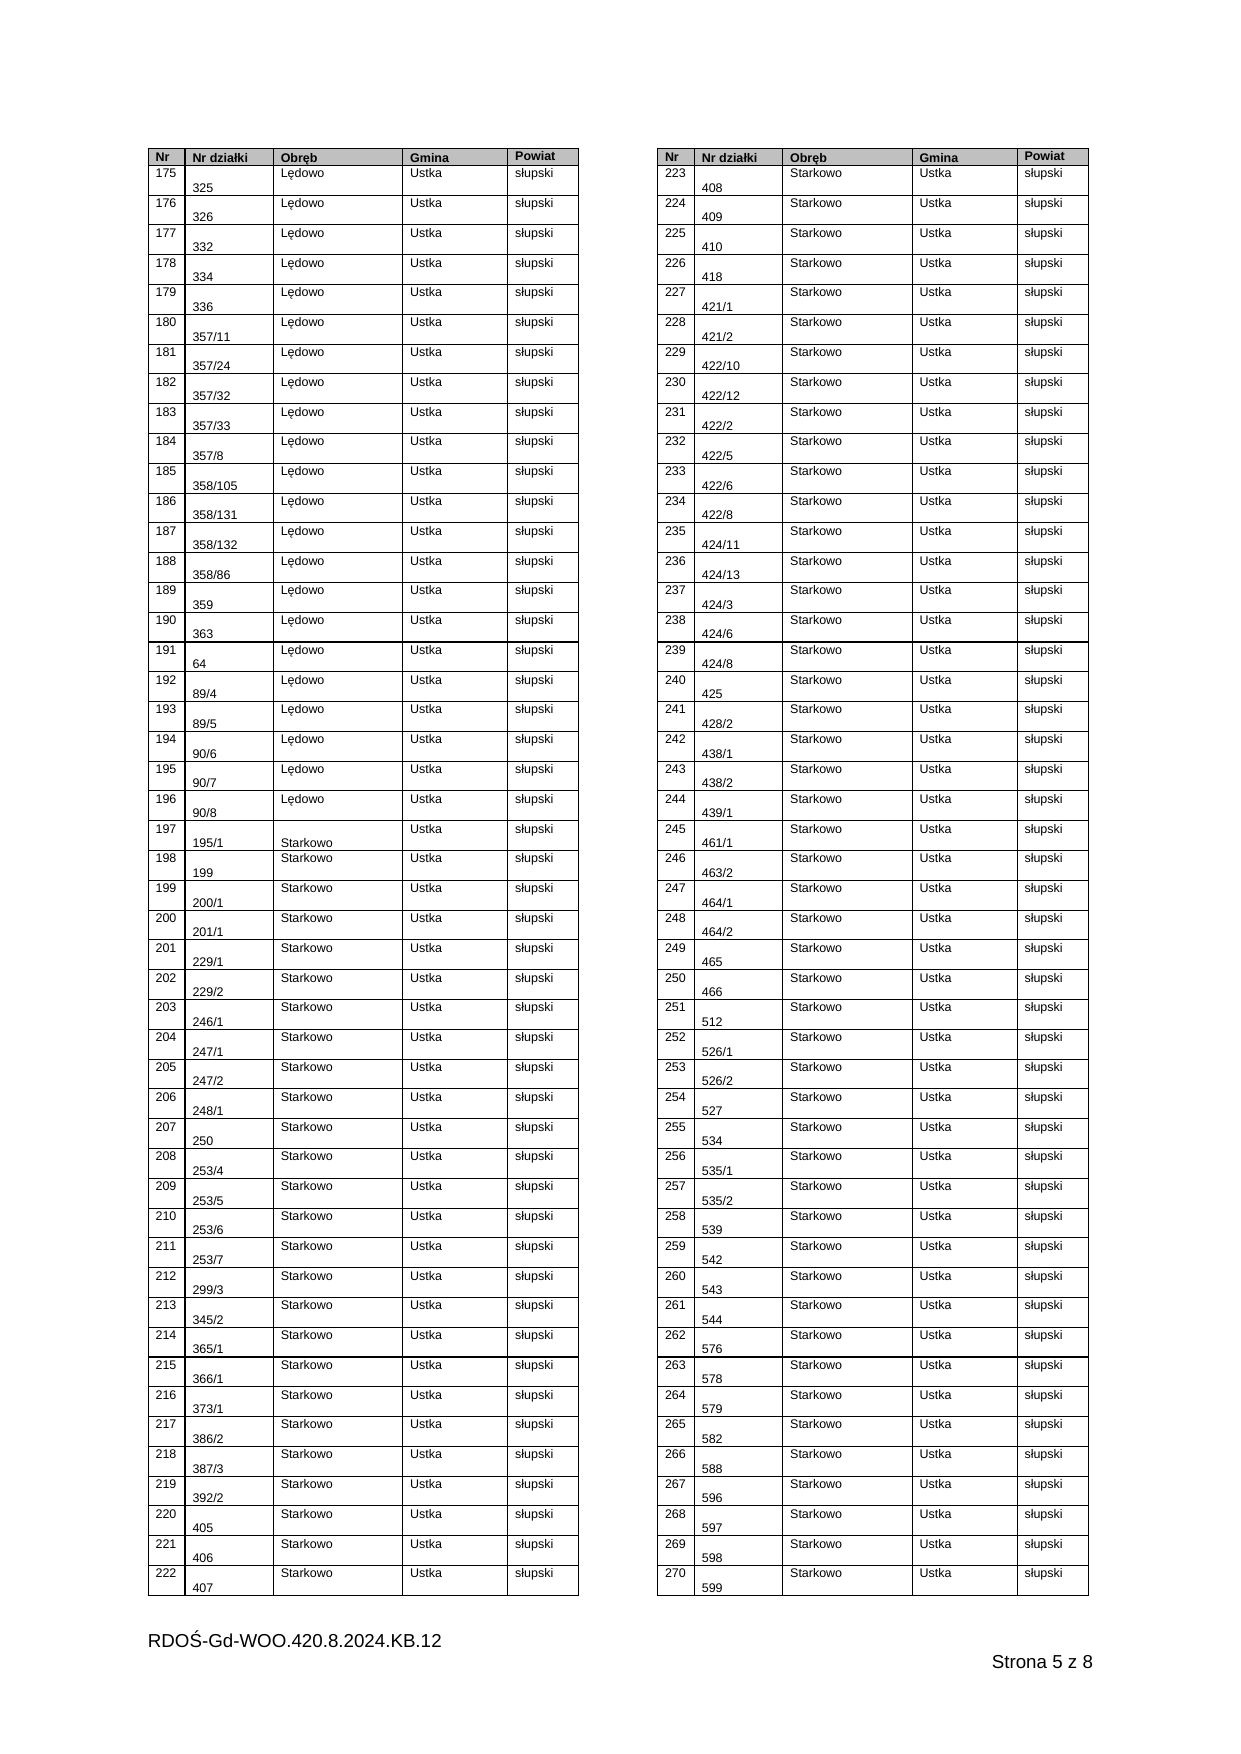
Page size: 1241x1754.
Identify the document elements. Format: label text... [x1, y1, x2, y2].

table_cell Starkowo [274, 821, 402, 850]
table_cell Ustka [913, 166, 1017, 194]
table_cell 253/6 [186, 1209, 273, 1237]
table_cell Starkowo [783, 1000, 912, 1029]
table_cell słupski [1018, 970, 1088, 999]
table_cell 201/1 [186, 911, 273, 939]
table_cell [658, 345, 694, 373]
table_cell Ustka [913, 434, 1017, 463]
table_cell Starkowo [783, 1030, 912, 1058]
table_cell Ustka [913, 702, 1017, 731]
table_cell Starkowo [274, 970, 402, 999]
table_cell słupski [1018, 1089, 1088, 1118]
table_cell słupski [1018, 881, 1088, 909]
table_cell Ustka [913, 762, 1017, 790]
table_cell słupski [508, 1536, 578, 1565]
table_cell [149, 1328, 184, 1356]
table_cell słupski [1018, 494, 1088, 522]
table_cell 357/8 [186, 434, 273, 463]
table_cell Ustka [913, 1506, 1017, 1535]
table_cell Ustka [403, 1238, 507, 1267]
table_cell słupski [508, 255, 578, 284]
table_cell Lędowo [274, 494, 402, 522]
table_cell słupski [1018, 1506, 1088, 1535]
table_cell [658, 1328, 694, 1356]
table_cell 464/1 [695, 881, 782, 909]
table_cell 229/1 [186, 940, 273, 969]
table_cell Starkowo [274, 1387, 402, 1416]
table_cell słupski [1018, 523, 1088, 552]
table_cell słupski [1018, 374, 1088, 403]
table_cell [149, 613, 184, 641]
table_cell 345/2 [186, 1298, 273, 1327]
table_cell Starkowo [783, 225, 912, 254]
table_cell [658, 881, 694, 909]
table_cell [658, 464, 694, 492]
table_cell Starkowo [783, 166, 912, 194]
table_cell [658, 1179, 694, 1207]
table_cell [149, 1506, 184, 1535]
table_cell Lędowo [274, 732, 402, 761]
table_cell słupski [1018, 1447, 1088, 1476]
table_cell 422/12 [695, 374, 782, 403]
table_cell Lędowo [274, 255, 402, 284]
table_cell [658, 1566, 694, 1595]
table_cell 357/33 [186, 404, 273, 433]
table_cell Starkowo [274, 1179, 402, 1207]
table_cell słupski [1018, 1566, 1088, 1595]
table_cell 576 [695, 1328, 782, 1356]
table_cell słupski [508, 315, 578, 343]
table_cell [149, 1387, 184, 1416]
table_cell słupski [1018, 583, 1088, 612]
table_cell [149, 970, 184, 999]
table_cell Starkowo [783, 1060, 912, 1088]
table_cell 358/132 [186, 523, 273, 552]
table_cell [658, 643, 694, 671]
table_cell [658, 196, 694, 224]
table_cell [658, 1238, 694, 1267]
table_cell Starkowo [783, 255, 912, 284]
table_cell Starkowo [783, 464, 912, 492]
table_cell Ustka [913, 374, 1017, 403]
table_cell [658, 225, 694, 254]
table_cell 527 [695, 1089, 782, 1118]
table_cell [658, 1149, 694, 1178]
table_header Powiat [508, 149, 578, 165]
table_cell Ustka [913, 1268, 1017, 1297]
table_cell Starkowo [274, 1298, 402, 1327]
table_cell 373/1 [186, 1387, 273, 1416]
table_cell słupski [1018, 1536, 1088, 1565]
table_cell Ustka [403, 1030, 507, 1058]
table_cell 253/4 [186, 1149, 273, 1178]
table_cell Starkowo [274, 1536, 402, 1565]
table_cell Lędowo [274, 791, 402, 820]
table_cell słupski [1018, 285, 1088, 314]
table_cell 422/10 [695, 345, 782, 373]
table_cell [658, 821, 694, 850]
table_cell Starkowo [274, 1358, 402, 1386]
table_cell [658, 1358, 694, 1386]
table_cell Lędowo [274, 613, 402, 641]
table_cell Ustka [913, 1149, 1017, 1178]
table_cell Ustka [913, 285, 1017, 314]
table_cell [658, 1089, 694, 1118]
table_cell słupski [508, 583, 578, 612]
table_cell Starkowo [783, 494, 912, 522]
table_cell 386/2 [186, 1417, 273, 1446]
table_cell Starkowo [783, 1536, 912, 1565]
table_cell [149, 255, 184, 284]
table_cell 579 [695, 1387, 782, 1416]
table_cell Ustka [913, 1358, 1017, 1386]
table_cell 598 [695, 1536, 782, 1565]
table_cell Ustka [403, 702, 507, 731]
table_cell 392/2 [186, 1477, 273, 1505]
table_cell słupski [508, 672, 578, 701]
table_cell [658, 255, 694, 284]
table_cell słupski [1018, 672, 1088, 701]
table_cell [149, 315, 184, 343]
table_cell słupski [508, 1506, 578, 1535]
table_cell Ustka [913, 970, 1017, 999]
table_cell Ustka [403, 1089, 507, 1118]
table_cell słupski [1018, 1149, 1088, 1178]
table_cell [658, 1536, 694, 1565]
table_cell 366/1 [186, 1358, 273, 1386]
table_cell Ustka [913, 1089, 1017, 1118]
table_cell Ustka [913, 1387, 1017, 1416]
table_cell [658, 553, 694, 582]
table_cell [149, 285, 184, 314]
table_cell Starkowo [274, 851, 402, 880]
table_cell Ustka [403, 1417, 507, 1446]
table_cell [149, 1566, 184, 1595]
table_cell słupski [508, 762, 578, 790]
table_cell 464/2 [695, 911, 782, 939]
table_cell słupski [1018, 1268, 1088, 1297]
table_cell Starkowo [274, 911, 402, 939]
table_cell Starkowo [783, 1447, 912, 1476]
table_cell słupski [1018, 1358, 1088, 1386]
table_cell [658, 1387, 694, 1416]
table_cell Lędowo [274, 523, 402, 552]
table_cell słupski [508, 940, 578, 969]
table_cell Ustka [403, 1328, 507, 1356]
table_cell [149, 672, 184, 701]
table_cell Starkowo [274, 1149, 402, 1178]
table_cell słupski [1018, 821, 1088, 850]
table_cell [658, 1209, 694, 1237]
table_cell Ustka [403, 791, 507, 820]
table_cell Ustka [403, 881, 507, 909]
table_cell Ustka [403, 1268, 507, 1297]
table_cell słupski [508, 1119, 578, 1148]
table_cell [149, 225, 184, 254]
table_cell Lędowo [274, 196, 402, 224]
table_cell Lędowo [274, 225, 402, 254]
table_cell Ustka [403, 464, 507, 492]
table_cell 596 [695, 1477, 782, 1505]
table_cell 358/86 [186, 553, 273, 582]
table_cell Starkowo [783, 970, 912, 999]
table_cell 418 [695, 255, 782, 284]
table_cell słupski [508, 732, 578, 761]
table_cell 466 [695, 970, 782, 999]
table_cell Starkowo [783, 1506, 912, 1535]
table_cell 409 [695, 196, 782, 224]
table_cell [658, 166, 694, 194]
table_cell 407 [186, 1566, 273, 1595]
table_cell 365/1 [186, 1328, 273, 1356]
table_cell [149, 821, 184, 850]
table_cell Starkowo [274, 940, 402, 969]
table_cell Starkowo [783, 940, 912, 969]
table_cell słupski [508, 225, 578, 254]
table_cell słupski [508, 494, 578, 522]
table_cell Ustka [913, 225, 1017, 254]
table_cell słupski [508, 1387, 578, 1416]
table_cell [658, 315, 694, 343]
table_header Obręb [274, 149, 402, 165]
table_cell 247/1 [186, 1030, 273, 1058]
table_cell słupski [508, 1238, 578, 1267]
table_cell Lędowo [274, 702, 402, 731]
table_cell słupski [1018, 1417, 1088, 1446]
table_cell 246/1 [186, 1000, 273, 1029]
table_cell słupski [508, 1358, 578, 1386]
table_cell 326 [186, 196, 273, 224]
table_cell Ustka [403, 1358, 507, 1386]
table_cell 90/6 [186, 732, 273, 761]
table_cell Starkowo [783, 1119, 912, 1148]
table_cell 410 [695, 225, 782, 254]
table_cell Starkowo [783, 1149, 912, 1178]
table_cell [658, 1030, 694, 1058]
table_cell Starkowo [274, 1268, 402, 1297]
table_cell słupski [1018, 911, 1088, 939]
table_cell [149, 791, 184, 820]
table_cell Starkowo [783, 404, 912, 433]
table_cell słupski [508, 1179, 578, 1207]
table_cell Ustka [403, 1000, 507, 1029]
table_cell Ustka [913, 881, 1017, 909]
table_cell Starkowo [783, 523, 912, 552]
table_cell słupski [508, 1477, 578, 1505]
table_cell słupski [508, 1298, 578, 1327]
table_cell [149, 940, 184, 969]
table_cell [658, 1477, 694, 1505]
table_cell [658, 285, 694, 314]
table_cell 253/7 [186, 1238, 273, 1267]
table_cell [149, 404, 184, 433]
table_cell 465 [695, 940, 782, 969]
table_cell Ustka [913, 1536, 1017, 1565]
table_cell Ustka [913, 1298, 1017, 1327]
table_cell Ustka [403, 374, 507, 403]
table_cell [658, 791, 694, 820]
table_cell [149, 851, 184, 880]
table_cell Starkowo [274, 1089, 402, 1118]
table_cell Starkowo [274, 1238, 402, 1267]
table_cell słupski [508, 643, 578, 671]
table_cell 512 [695, 1000, 782, 1029]
table_cell [149, 1209, 184, 1237]
table_cell 599 [695, 1566, 782, 1595]
table_cell 90/8 [186, 791, 273, 820]
table_cell [149, 762, 184, 790]
table_cell słupski [1018, 613, 1088, 641]
table_cell 357/11 [186, 315, 273, 343]
table_cell [149, 1089, 184, 1118]
table_cell 248/1 [186, 1089, 273, 1118]
table_cell [149, 1447, 184, 1476]
table_cell Ustka [403, 345, 507, 373]
table_cell słupski [1018, 1030, 1088, 1058]
table_cell słupski [508, 434, 578, 463]
table_cell słupski [1018, 1060, 1088, 1088]
table_cell 582 [695, 1417, 782, 1446]
table_cell Ustka [913, 404, 1017, 433]
table_cell słupski [1018, 1298, 1088, 1327]
table_cell 253/5 [186, 1179, 273, 1207]
table_cell [149, 166, 184, 194]
table_cell Ustka [913, 1447, 1017, 1476]
table_cell [149, 464, 184, 492]
table_cell słupski [508, 285, 578, 314]
table_cell Starkowo [783, 315, 912, 343]
table_cell słupski [1018, 553, 1088, 582]
table_cell Starkowo [783, 613, 912, 641]
table_cell 406 [186, 1536, 273, 1565]
table_cell Starkowo [783, 1477, 912, 1505]
table_cell słupski [508, 1209, 578, 1237]
table_cell Lędowo [274, 643, 402, 671]
table_cell Lędowo [274, 345, 402, 373]
table_cell Ustka [913, 255, 1017, 284]
table_cell 334 [186, 255, 273, 284]
table_cell 428/2 [695, 702, 782, 731]
table_cell Ustka [403, 225, 507, 254]
table_cell Starkowo [783, 821, 912, 850]
table_cell słupski [508, 881, 578, 909]
table_cell 424/8 [695, 643, 782, 671]
table_cell Ustka [913, 1328, 1017, 1356]
table_cell słupski [1018, 1000, 1088, 1029]
table_header Nr [149, 149, 184, 165]
table_cell Starkowo [783, 1238, 912, 1267]
table_cell Ustka [403, 1536, 507, 1565]
table_cell [658, 940, 694, 969]
table_cell słupski [508, 970, 578, 999]
table_cell Ustka [403, 553, 507, 582]
table_cell Ustka [913, 672, 1017, 701]
table_cell Ustka [913, 1179, 1017, 1207]
table_cell Lędowo [274, 762, 402, 790]
table_cell słupski [508, 404, 578, 433]
table_cell 358/105 [186, 464, 273, 492]
table_cell 597 [695, 1506, 782, 1535]
table_cell Starkowo [783, 196, 912, 224]
table_cell 421/1 [695, 285, 782, 314]
table_cell Starkowo [274, 1566, 402, 1595]
table_cell Ustka [403, 523, 507, 552]
table_cell Ustka [403, 1447, 507, 1476]
table_cell [149, 911, 184, 939]
table_cell [149, 1477, 184, 1505]
table_cell 408 [695, 166, 782, 194]
table_cell 359 [186, 583, 273, 612]
table_cell Starkowo [783, 1358, 912, 1386]
table_cell 357/24 [186, 345, 273, 373]
table_cell [149, 553, 184, 582]
table_cell [658, 732, 694, 761]
table_cell 424/13 [695, 553, 782, 582]
table_cell słupski [1018, 791, 1088, 820]
table_cell Starkowo [274, 1000, 402, 1029]
table_cell [149, 1536, 184, 1565]
table_cell Starkowo [783, 345, 912, 373]
table_cell [658, 762, 694, 790]
table_cell słupski [508, 1268, 578, 1297]
table_cell Ustka [403, 821, 507, 850]
table_cell Ustka [403, 1477, 507, 1505]
table_cell Ustka [403, 1566, 507, 1595]
table_cell [658, 583, 694, 612]
table_cell [658, 702, 694, 731]
table_cell [149, 643, 184, 671]
table_cell Starkowo [783, 1268, 912, 1297]
table_cell słupski [508, 851, 578, 880]
table_cell 250 [186, 1119, 273, 1148]
table_cell Ustka [913, 1417, 1017, 1446]
table_cell Lędowo [274, 285, 402, 314]
table_cell [658, 404, 694, 433]
table_cell [658, 1298, 694, 1327]
table_cell Starkowo [274, 1060, 402, 1088]
table_cell Starkowo [783, 285, 912, 314]
table_cell słupski [508, 791, 578, 820]
table_cell Ustka [913, 345, 1017, 373]
table_cell 526/1 [695, 1030, 782, 1058]
table_cell Ustka [403, 1179, 507, 1207]
table_cell 358/131 [186, 494, 273, 522]
table_cell Ustka [913, 196, 1017, 224]
table_cell słupski [508, 1417, 578, 1446]
table_cell 199 [186, 851, 273, 880]
table_cell 422/2 [695, 404, 782, 433]
table_cell 336 [186, 285, 273, 314]
table_cell Ustka [913, 613, 1017, 641]
table_cell Ustka [913, 583, 1017, 612]
table_cell słupski [508, 702, 578, 731]
table_cell Starkowo [274, 1209, 402, 1237]
table_cell słupski [508, 613, 578, 641]
table_cell słupski [1018, 1387, 1088, 1416]
table_cell Ustka [913, 791, 1017, 820]
table_cell słupski [508, 1566, 578, 1595]
table_cell słupski [508, 523, 578, 552]
table_cell Ustka [913, 851, 1017, 880]
table_cell [149, 494, 184, 522]
table_header Obręb [783, 149, 912, 165]
table_cell Ustka [403, 1209, 507, 1237]
table_header Nr [658, 149, 694, 165]
table_cell słupski [1018, 345, 1088, 373]
table_cell 424/11 [695, 523, 782, 552]
table_cell [149, 1358, 184, 1386]
table_cell Lędowo [274, 464, 402, 492]
table_cell Starkowo [783, 702, 912, 731]
table_cell Starkowo [783, 643, 912, 671]
table_cell [149, 1238, 184, 1267]
table_cell 247/2 [186, 1060, 273, 1088]
table_cell słupski [1018, 851, 1088, 880]
table_cell Lędowo [274, 434, 402, 463]
table_cell Starkowo [783, 1417, 912, 1446]
table_cell Ustka [403, 1506, 507, 1535]
table_cell Starkowo [274, 1119, 402, 1148]
table_cell Starkowo [274, 881, 402, 909]
table_cell Ustka [403, 613, 507, 641]
table_cell [149, 1060, 184, 1088]
table_cell 526/2 [695, 1060, 782, 1088]
table_header Nr działki [186, 149, 273, 165]
table_cell słupski [1018, 225, 1088, 254]
table_cell 539 [695, 1209, 782, 1237]
table_cell Starkowo [783, 583, 912, 612]
table_cell 578 [695, 1358, 782, 1386]
table_cell [658, 1000, 694, 1029]
table_cell słupski [1018, 315, 1088, 343]
table_cell słupski [1018, 1328, 1088, 1356]
table_cell 424/6 [695, 613, 782, 641]
table_header Gmina [403, 149, 507, 165]
table_cell Ustka [913, 1238, 1017, 1267]
table_cell słupski [1018, 404, 1088, 433]
table_cell Starkowo [783, 553, 912, 582]
table_cell słupski [1018, 1477, 1088, 1505]
table_cell [658, 523, 694, 552]
table_cell 387/3 [186, 1447, 273, 1476]
table_cell 424/3 [695, 583, 782, 612]
table_cell Ustka [403, 732, 507, 761]
table_cell Ustka [403, 285, 507, 314]
table_cell Ustka [913, 643, 1017, 671]
table_cell Ustka [913, 553, 1017, 582]
table_cell [149, 434, 184, 463]
table_cell Lędowo [274, 583, 402, 612]
table_cell 422/5 [695, 434, 782, 463]
table_cell Starkowo [783, 1387, 912, 1416]
table_cell Starkowo [783, 911, 912, 939]
table_cell 422/6 [695, 464, 782, 492]
table_cell 438/2 [695, 762, 782, 790]
table_cell słupski [508, 345, 578, 373]
table_cell 438/1 [695, 732, 782, 761]
table_cell Ustka [913, 464, 1017, 492]
table_cell 405 [186, 1506, 273, 1535]
table_cell Ustka [913, 821, 1017, 850]
table_cell słupski [1018, 255, 1088, 284]
table_cell Ustka [403, 1119, 507, 1148]
table_header Powiat [1018, 149, 1088, 165]
table_cell Starkowo [783, 791, 912, 820]
table_cell 535/2 [695, 1179, 782, 1207]
table_cell Ustka [913, 1119, 1017, 1148]
table_cell Starkowo [783, 1179, 912, 1207]
table_cell Starkowo [783, 434, 912, 463]
table_cell 463/2 [695, 851, 782, 880]
table_cell słupski [1018, 434, 1088, 463]
table_cell [149, 1298, 184, 1327]
table_cell Ustka [403, 970, 507, 999]
table_cell słupski [1018, 702, 1088, 731]
table_cell Ustka [403, 672, 507, 701]
table_cell słupski [1018, 196, 1088, 224]
table_cell [149, 1149, 184, 1178]
table_cell Ustka [403, 911, 507, 939]
table_cell [149, 732, 184, 761]
table_cell Ustka [913, 1030, 1017, 1058]
table_cell 200/1 [186, 881, 273, 909]
table_cell [658, 911, 694, 939]
table_header Gmina [913, 149, 1017, 165]
table_cell Ustka [403, 940, 507, 969]
table_cell 89/4 [186, 672, 273, 701]
table_cell słupski [508, 1328, 578, 1356]
table_cell [149, 523, 184, 552]
table_cell słupski [508, 1060, 578, 1088]
table_cell 299/3 [186, 1268, 273, 1297]
table_cell Ustka [913, 315, 1017, 343]
table_cell [149, 196, 184, 224]
table_cell słupski [508, 196, 578, 224]
table_cell Starkowo [783, 672, 912, 701]
table_cell Starkowo [783, 881, 912, 909]
table_cell słupski [508, 553, 578, 582]
table_cell 90/7 [186, 762, 273, 790]
table_cell [149, 1000, 184, 1029]
table_cell [149, 1268, 184, 1297]
table_cell Ustka [913, 494, 1017, 522]
table_cell 588 [695, 1447, 782, 1476]
table_cell słupski [508, 166, 578, 194]
table_cell 544 [695, 1298, 782, 1327]
table_cell słupski [508, 1030, 578, 1058]
table_cell 332 [186, 225, 273, 254]
table_cell Ustka [403, 255, 507, 284]
table_cell Lędowo [274, 553, 402, 582]
table_cell [658, 1119, 694, 1148]
table_cell [149, 583, 184, 612]
table_cell 89/5 [186, 702, 273, 731]
table_cell [658, 374, 694, 403]
table_cell Ustka [913, 1209, 1017, 1237]
table_cell [658, 494, 694, 522]
table_cell Ustka [913, 523, 1017, 552]
table_cell Ustka [403, 1387, 507, 1416]
table_cell Ustka [403, 1149, 507, 1178]
table_cell [149, 881, 184, 909]
table_cell 363 [186, 613, 273, 641]
table_cell 425 [695, 672, 782, 701]
table_cell Starkowo [274, 1417, 402, 1446]
table_cell Starkowo [783, 762, 912, 790]
table_cell Ustka [913, 1477, 1017, 1505]
table_cell Ustka [403, 196, 507, 224]
table_cell Starkowo [783, 732, 912, 761]
table_cell 542 [695, 1238, 782, 1267]
table_cell Lędowo [274, 404, 402, 433]
table_cell [149, 374, 184, 403]
table_cell Ustka [913, 1566, 1017, 1595]
table_cell Starkowo [783, 1328, 912, 1356]
table_cell słupski [1018, 643, 1088, 671]
table_cell 357/32 [186, 374, 273, 403]
table_cell Ustka [403, 166, 507, 194]
table_cell 422/8 [695, 494, 782, 522]
table_cell Ustka [913, 732, 1017, 761]
table_cell [149, 345, 184, 373]
table_cell [658, 1506, 694, 1535]
table_cell słupski [1018, 464, 1088, 492]
table_cell słupski [1018, 732, 1088, 761]
table_header Nr działki [695, 149, 782, 165]
table_cell 195/1 [186, 821, 273, 850]
table_cell Lędowo [274, 315, 402, 343]
table_cell Ustka [913, 940, 1017, 969]
table_cell [658, 434, 694, 463]
table_cell słupski [1018, 1119, 1088, 1148]
table_cell Ustka [403, 1298, 507, 1327]
table_cell [658, 970, 694, 999]
table_cell Ustka [913, 1060, 1017, 1088]
table_cell Lędowo [274, 374, 402, 403]
table_cell słupski [508, 1149, 578, 1178]
table_cell 325 [186, 166, 273, 194]
table_cell 543 [695, 1268, 782, 1297]
table_cell [658, 1447, 694, 1476]
table_cell słupski [508, 911, 578, 939]
table_cell Ustka [913, 1000, 1017, 1029]
table_cell Starkowo [783, 1298, 912, 1327]
table_cell Ustka [913, 911, 1017, 939]
table_cell słupski [508, 1447, 578, 1476]
table_cell Starkowo [783, 374, 912, 403]
table_cell 64 [186, 643, 273, 671]
table_cell słupski [1018, 1238, 1088, 1267]
table_cell Ustka [403, 494, 507, 522]
table_cell Starkowo [783, 1566, 912, 1595]
table_cell 461/1 [695, 821, 782, 850]
table_cell Ustka [403, 762, 507, 790]
table_cell Ustka [403, 434, 507, 463]
table_cell Ustka [403, 643, 507, 671]
table_cell słupski [508, 374, 578, 403]
table_cell Ustka [403, 1060, 507, 1088]
table_cell Starkowo [274, 1477, 402, 1505]
table_cell [658, 1268, 694, 1297]
table_cell [149, 702, 184, 731]
table_cell słupski [508, 821, 578, 850]
table_cell [658, 672, 694, 701]
table_cell [149, 1417, 184, 1446]
table_cell słupski [1018, 1209, 1088, 1237]
table_cell słupski [1018, 1179, 1088, 1207]
table_cell [658, 1417, 694, 1446]
table_cell Starkowo [783, 851, 912, 880]
table_cell Lędowo [274, 166, 402, 194]
table_cell słupski [1018, 166, 1088, 194]
table_cell 439/1 [695, 791, 782, 820]
table_cell 229/2 [186, 970, 273, 999]
table_cell Starkowo [274, 1030, 402, 1058]
table_cell słupski [508, 464, 578, 492]
table_cell [149, 1119, 184, 1148]
table_cell słupski [508, 1089, 578, 1118]
table_cell Lędowo [274, 672, 402, 701]
table_cell 421/2 [695, 315, 782, 343]
table_cell [658, 851, 694, 880]
table_cell Starkowo [783, 1089, 912, 1118]
table_cell Ustka [403, 851, 507, 880]
table_cell słupski [1018, 940, 1088, 969]
table_cell słupski [508, 1000, 578, 1029]
table_cell Starkowo [274, 1328, 402, 1356]
table_cell 534 [695, 1119, 782, 1148]
table_cell Ustka [403, 583, 507, 612]
table_cell Ustka [403, 315, 507, 343]
table_cell [149, 1030, 184, 1058]
table_cell słupski [1018, 762, 1088, 790]
table_cell Starkowo [274, 1506, 402, 1535]
table_cell Starkowo [783, 1209, 912, 1237]
table_cell Starkowo [274, 1447, 402, 1476]
table_cell 535/1 [695, 1149, 782, 1178]
table_cell Ustka [403, 404, 507, 433]
table_cell [149, 1179, 184, 1207]
table_cell [658, 1060, 694, 1088]
table_cell [658, 613, 694, 641]
